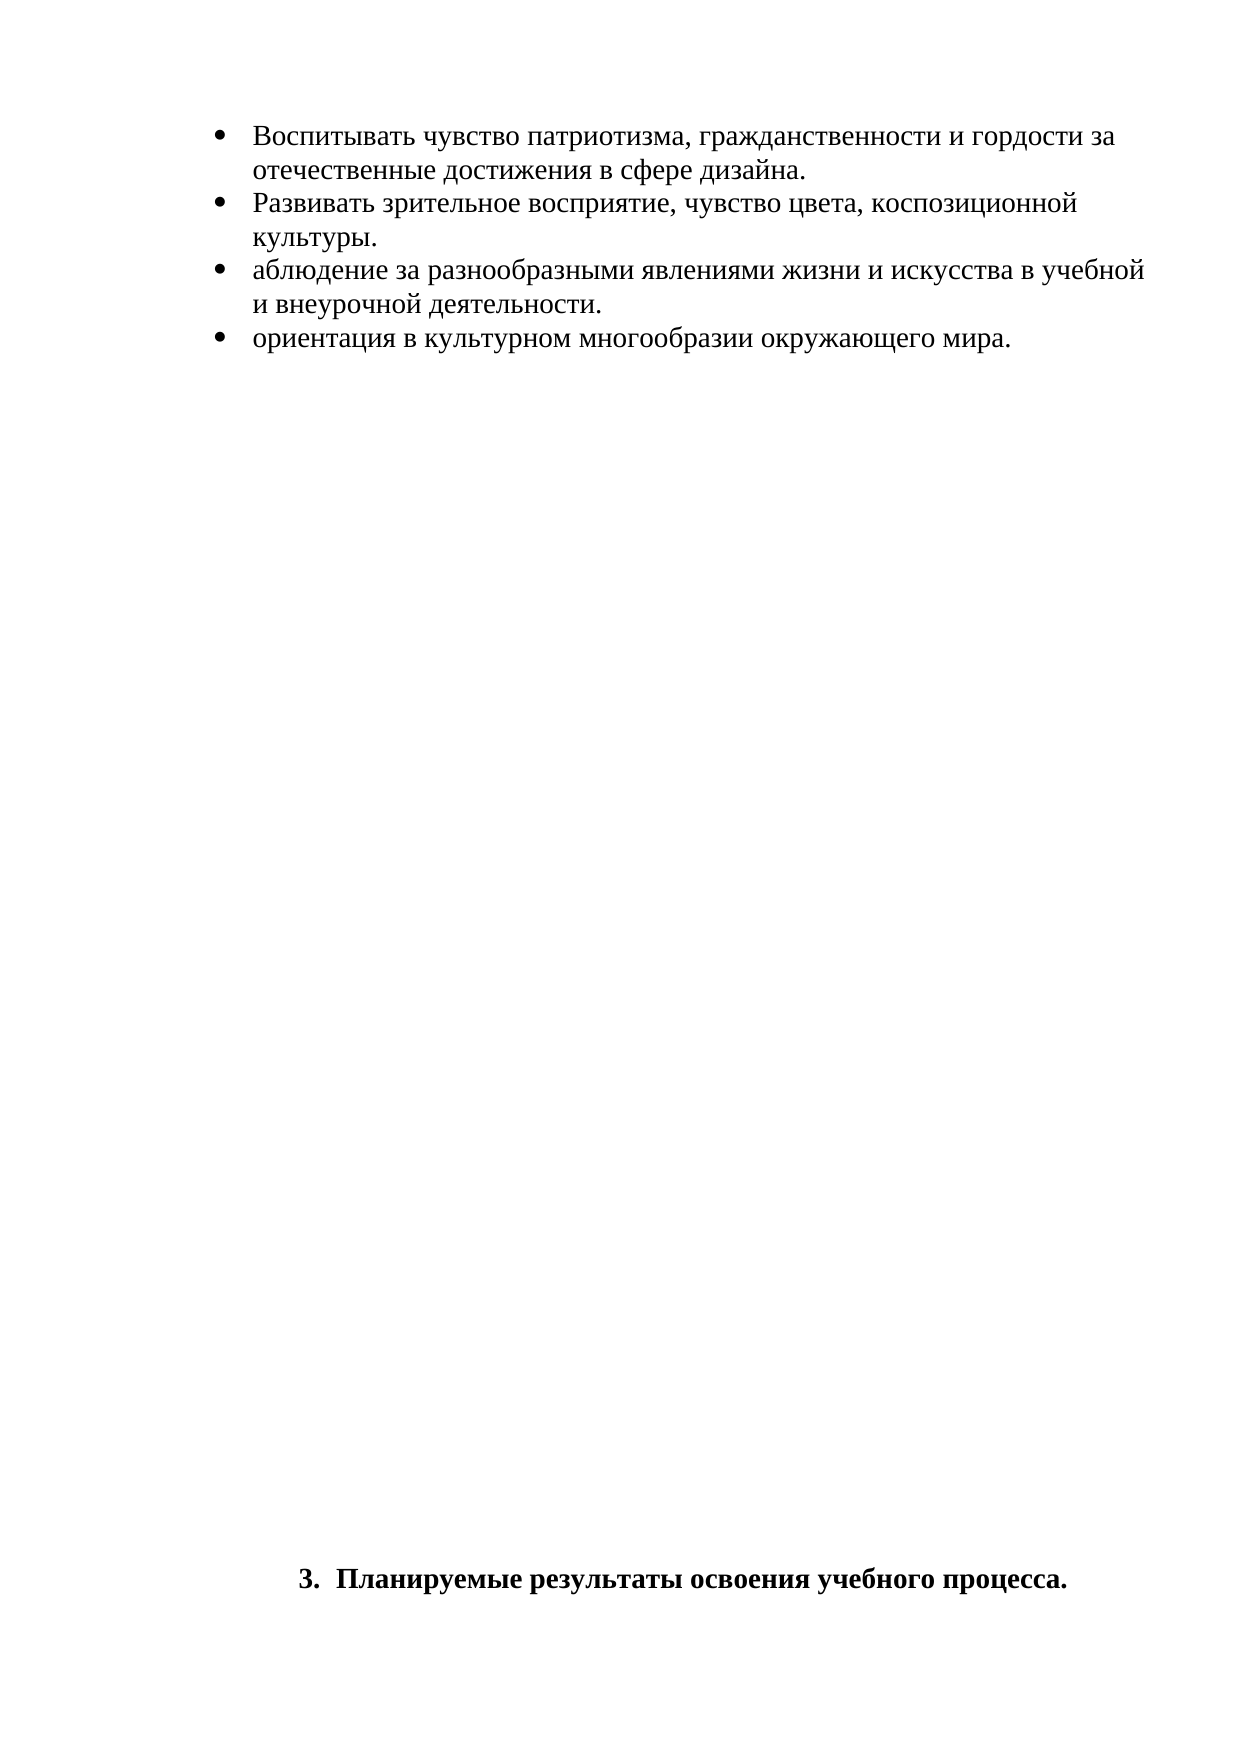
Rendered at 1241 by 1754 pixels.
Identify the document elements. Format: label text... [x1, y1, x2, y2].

list аблюдение за разнообразными явлениями жизни и искусства в учебной и внеурочной деятельности. [215, 252, 1152, 320]
list Планируемые результаты освоения учебного процесса. [215, 1561, 1152, 1594]
list Развивать зрительное восприятие, чувство цвета, коспозиционной культуры. [215, 185, 1152, 252]
list ориентация в культурном многообразии окружающего мира. [215, 320, 1152, 353]
list Воспитывать чувство патриотизма, гражданственности и гордости за отечественные достижения в сфере дизайна. [215, 118, 1152, 185]
